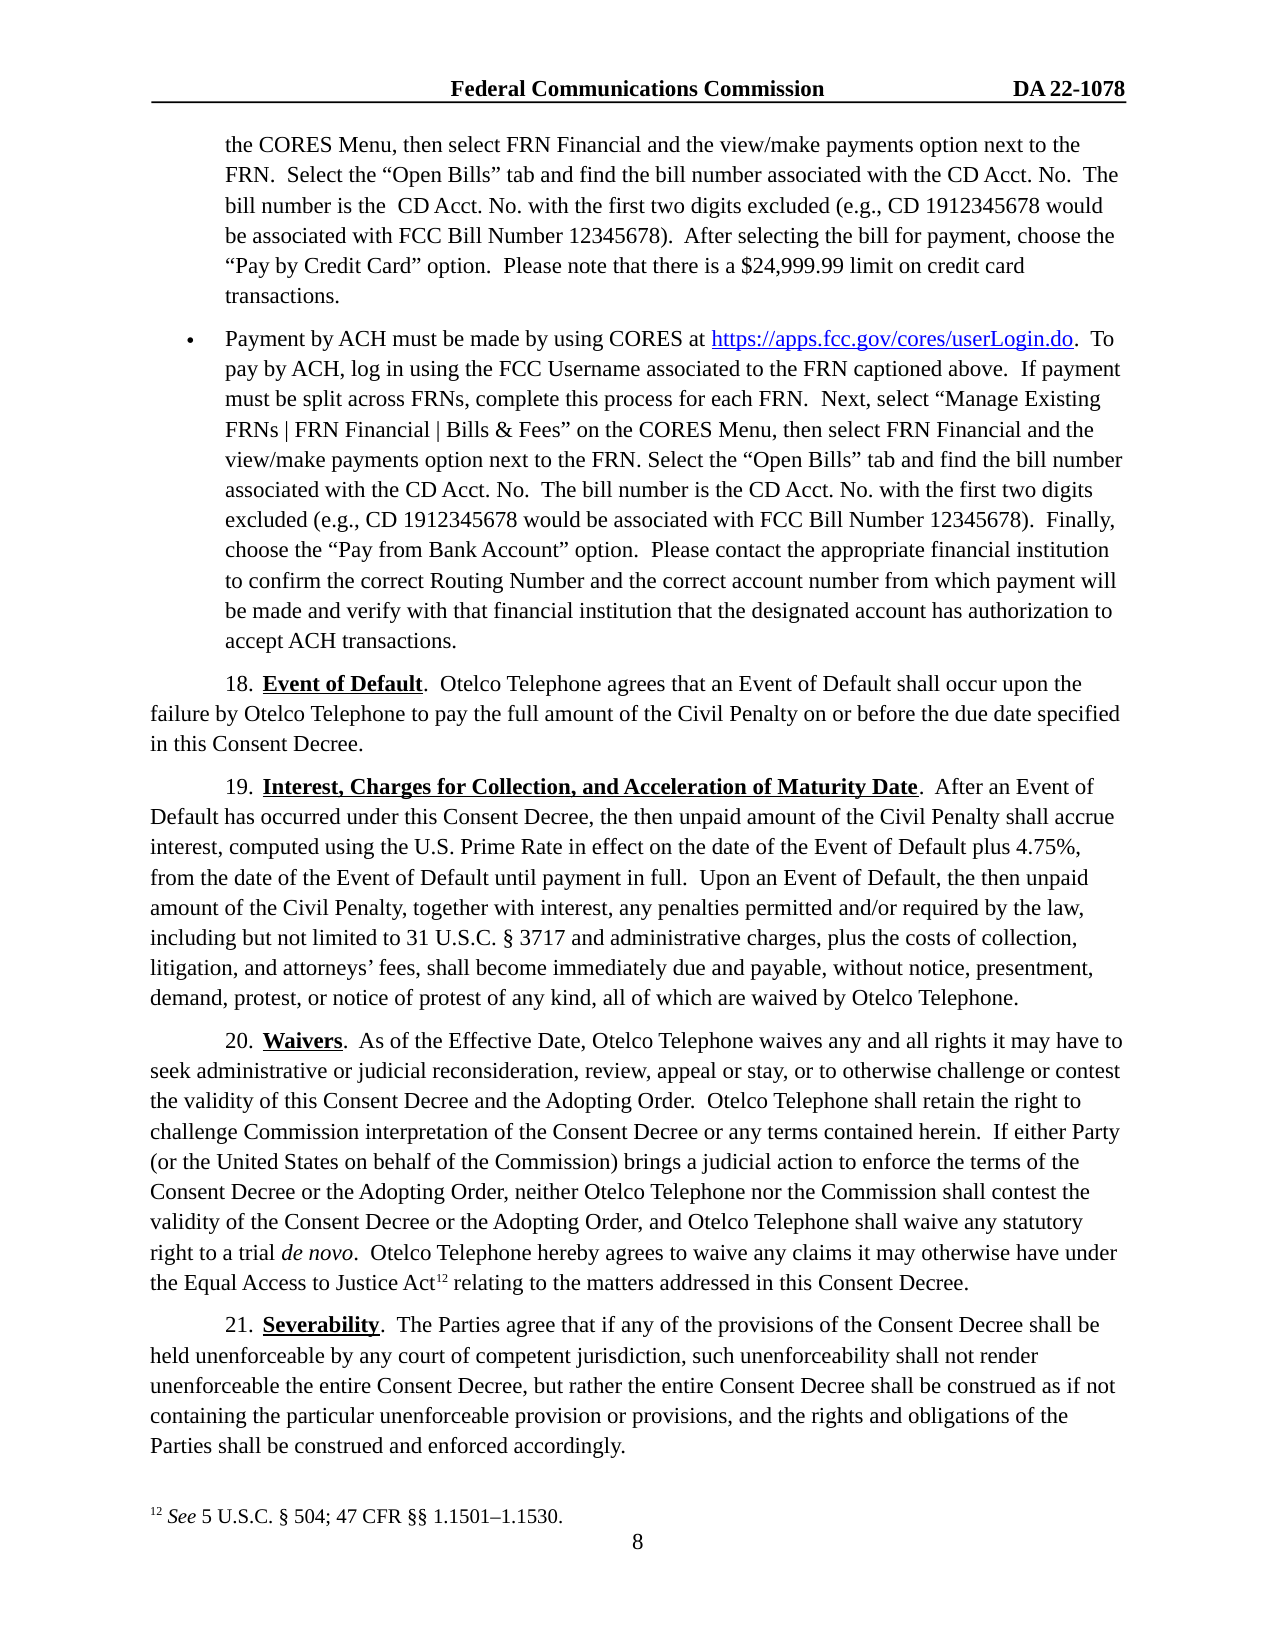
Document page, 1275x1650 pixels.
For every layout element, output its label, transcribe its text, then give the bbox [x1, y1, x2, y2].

text Interest, Charges for Collection, and Acceleration of Maturity Date. After an Event of Default has occurred under this Consent Decree, the then unpaid amount of the Civil Penalty shall accrue interest, computed using the U.S. Prime Rate in effect on the date of the Event of Default plus 4.75%, from the date of the Event of Default until payment in full. Upon an Event of Default, the then unpaid amount of the Civil Penalty, together with interest, any penalties permitted and/or required by the law, including but not limited to 31 U.S.C. § 3717 and administrative charges, plus the costs of collection, litigation, and attorneys’ fees, shall become immediately due and payable, without notice, presentment, demand, protest, or notice of protest of any kind, all of which are waived by Otelco Telephone. [150, 773, 1125, 1011]
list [187, 131, 1125, 309]
list Payment by ACH must be made by using CORES at https://apps.fcc.gov/cores/userLogin.do. To pay by ACH, log in using the FCC Username associated to the FRN captioned above. If payment must be split across FRNs, complete this process for each FRN. Next, select “Manage Existing FRNs | FRN Financial | Bills & Fees” on the CORES Menu, then select FRN Financial and the view/make payments option next to the FRN. Select the “Open Bills” tab and find the bill number associated with the CD Acct. No. The bill number is the CD Acct. No. with the first two digits excluded (e.g., CD 1912345678 would be associated with FCC Bill Number 12345678). Finally, choose the “Pay from Bank Account” option. Please contact the appropriate financial institution to confirm the correct Routing Number and the correct account number from which payment will be made and verify with that financial institution that the designated account has authorization to accept ACH transactions. [187, 325, 1125, 653]
text Waivers. As of the Effective Date, Otelco Telephone waives any and all rights it may have to seek administrative or judicial reconsideration, review, appeal or stay, or to otherwise challenge or contest the validity of this Consent Decree and the Adopting Order. Otelco Telephone shall retain the right to challenge Commission interpretation of the Consent Decree or any terms contained herein. If either Party (or the United States on behalf of the Commission) brings a judicial action to enforce the terms of the Consent Decree or the Adopting Order, neither Otelco Telephone nor the Commission shall contest the validity of the Consent Decree or the Adopting Order, and Otelco Telephone shall waive any statutory right to a trial de novo. Otelco Telephone hereby agrees to waive any claims it may otherwise have under the Equal Access to Justice Act relating to the matters addressed in this Consent Decree. [150, 1027, 1125, 1295]
text Event of Default. Otelco Telephone agrees that an Event of Default shall occur upon the failure by Otelco Telephone to pay the full amount of the Civil Penalty on or before the due date specified in this Consent Decree. [150, 670, 1125, 757]
text Severability. The Parties agree that if any of the provisions of the Consent Decree shall be held unenforceable by any court of competent jurisdiction, such unenforceability shall not render unenforceable the entire Consent Decree, but rather the entire Consent Decree shall be construed as if not containing the particular unenforceable provision or provisions, and the rights and obligations of the Parties shall be construed and enforced accordingly. [150, 1311, 1125, 1459]
